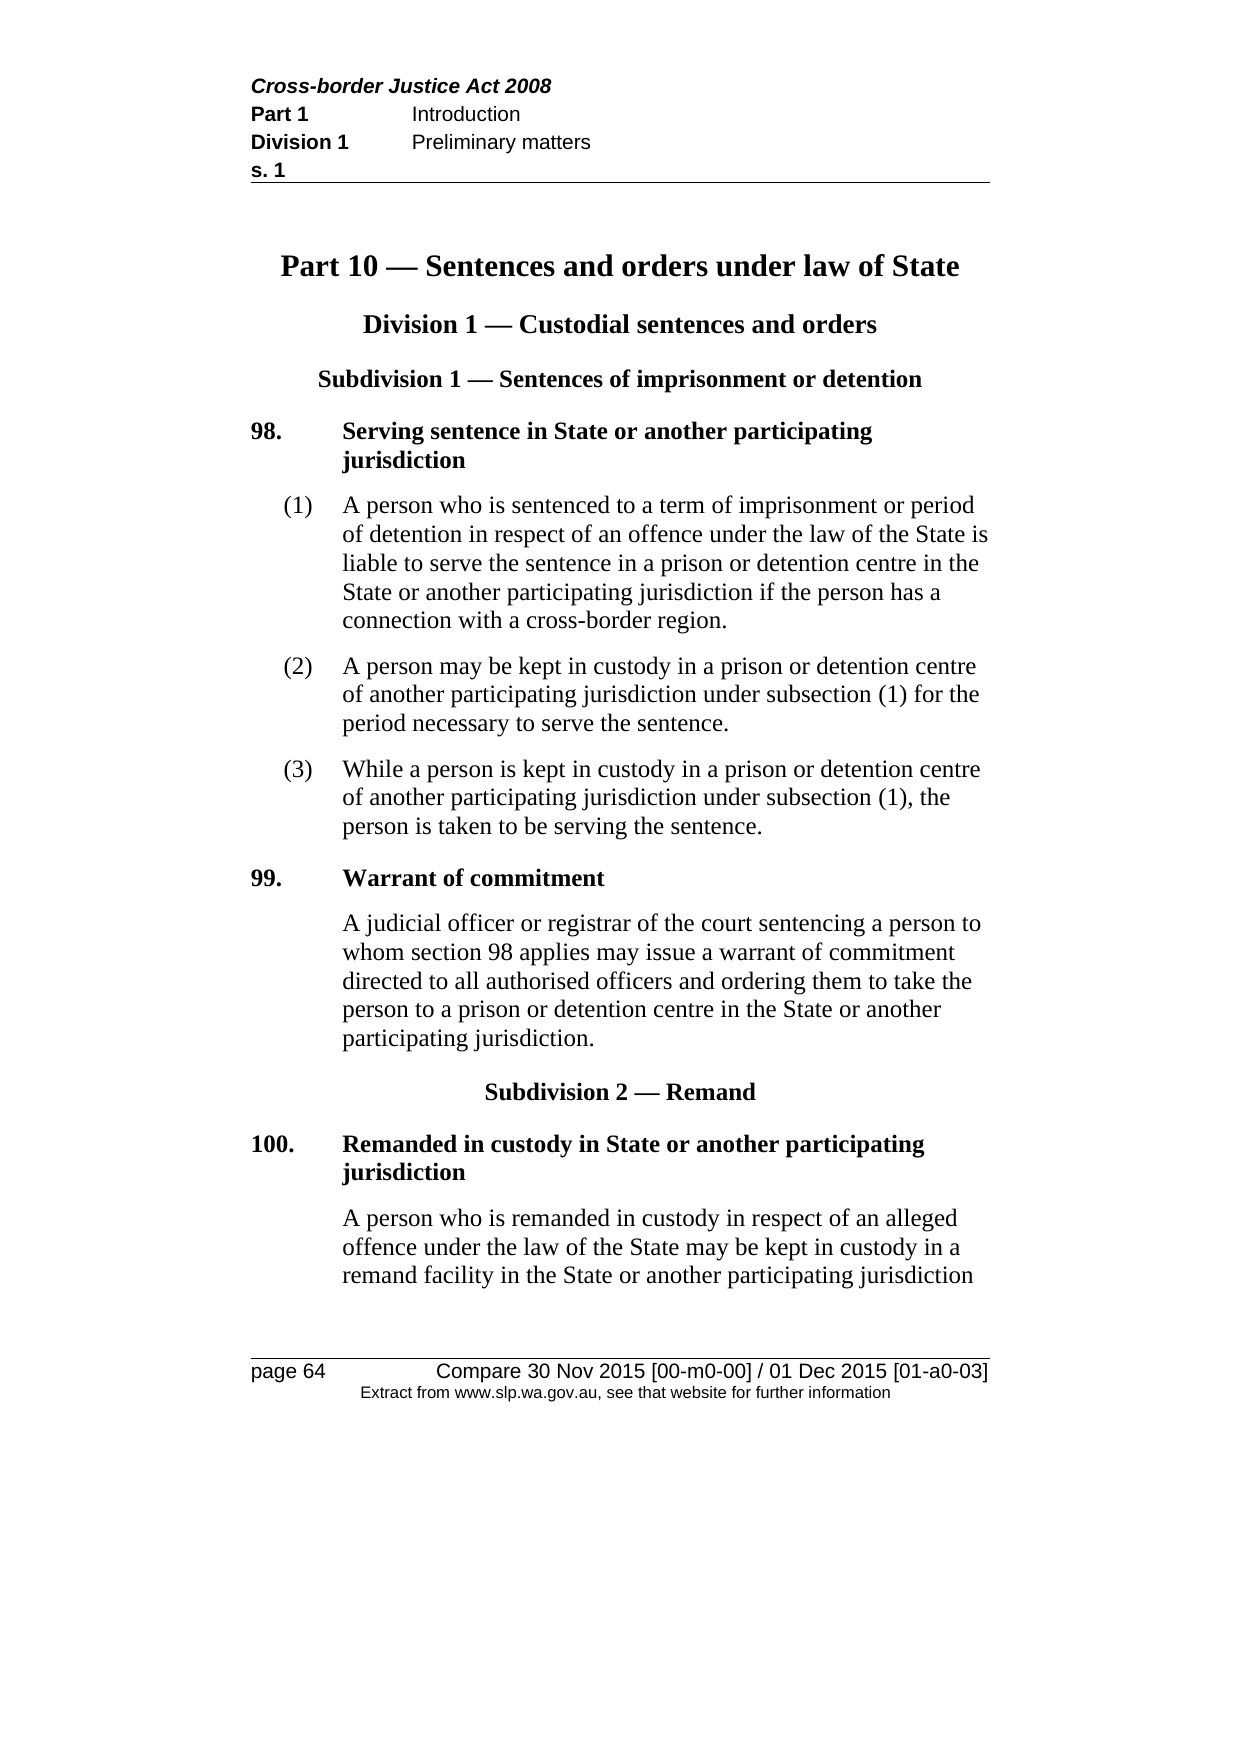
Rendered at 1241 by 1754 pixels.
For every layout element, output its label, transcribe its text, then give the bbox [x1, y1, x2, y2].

subtitle 99. Warrant of commitment [251, 863, 990, 892]
text (1) A person who is sentenced to a term of imprisonment or period of detention in respect of an offence under the law of the State is liable to serve the sentence in a prison or detention centre in the State or another participating jurisdiction if the person has a connection with a cross-border region. [251, 490, 990, 634]
subtitle Subdivision 2 — Remand [251, 1077, 990, 1106]
subtitle Division 1 — Custodial sentences and orders [251, 308, 990, 339]
subtitle Subdivision 1 — Sentences of imprisonment or detention [251, 364, 990, 393]
subtitle Part 10 — Sentences and orders under law of State [251, 247, 990, 283]
subtitle 98. Serving sentence in State or another participating jurisdiction [251, 416, 990, 474]
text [251, 1203, 990, 1289]
text A judicial officer or registrar of the court sentencing a person to whom section 98 applies may issue a warrant of commitment directed to all authorised officers and ordering them to take the person to a prison or detention centre in the State or another participating jurisdiction. [251, 908, 990, 1052]
text (2) A person may be kept in custody in a prison or detention centre of another participating jurisdiction under subsection (1) for the period necessary to serve the sentence. [251, 651, 990, 737]
subtitle 100. Remanded in custody in State or another participating jurisdiction [251, 1129, 990, 1186]
text (3) While a person is kept in custody in a prison or detention centre of another participating jurisdiction under subsection (1), the person is taken to be serving the sentence. [251, 754, 990, 840]
